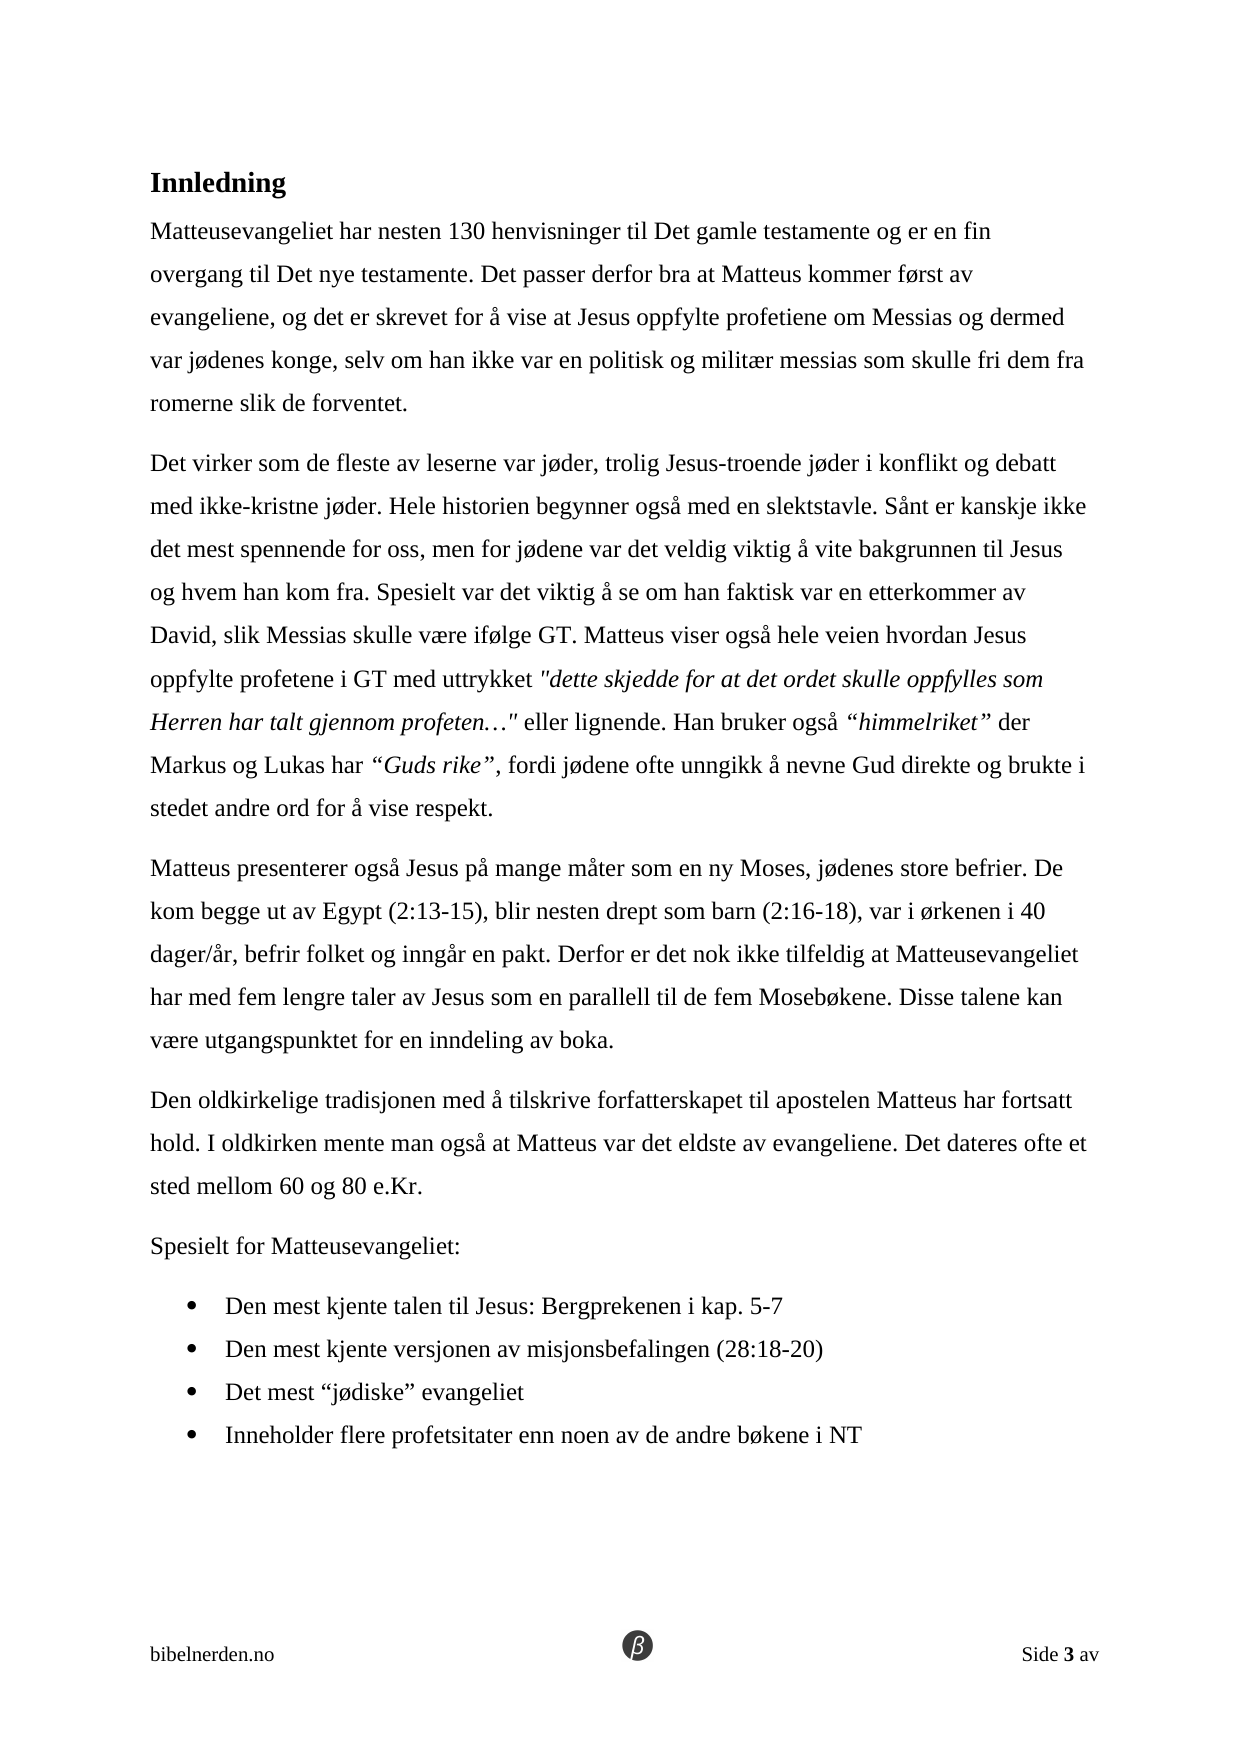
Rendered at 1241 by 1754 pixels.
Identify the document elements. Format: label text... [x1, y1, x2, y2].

subtitle Innledning [150, 165, 1090, 199]
text Det virker som de fleste av leserne var jøder, trolig Jesus-troende jøder i konflikt og debatt med ikke-kristne jøder. Hele historien begynner også med en slektstavle. Sånt er kanskje ikke det mest spennende for oss, men for jødene var det veldig viktig å vite bakgrunnen til Jesus og hvem han kom fra. Spesielt var det viktig å se om han faktisk var en etterkommer av David, slik Messias skulle være ifølge GT. Matteus viser også hele veien hvordan Jesus oppfylte profetene i GT med uttrykket "dette skjedde for at det ordet skulle oppfylles som Herren har talt gjennom profeten…" eller lignende. Han bruker også “himmelriket” der Markus og Lukas har “Guds rike”, fordi jødene ofte unngikk å nevne Gud direkte og brukte i stedet andre ord for å vise respekt. [150, 448, 1090, 822]
list Inneholder flere profetsitater enn noen av de andre bøkene i NT [187, 1420, 1090, 1449]
text Matteusevangeliet har nesten 130 henvisninger til Det gamle testamente og er en fin overgang til Det nye testamente. Det passer derfor bra at Matteus kommer først av evangeliene, og det er skrevet for å vise at Jesus oppfylte profetiene om Messias og dermed var jødenes konge, selv om han ikke var en politisk og militær messias som skulle fri dem fra romerne slik de forventet. [150, 216, 1090, 417]
list Den mest kjente talen til Jesus: Bergprekenen i kap. 5-7 [187, 1291, 1090, 1320]
text Matteus presenterer også Jesus på mange måter som en ny Moses, jødenes store befrier. De kom begge ut av Egypt (2:13-15), blir nesten drept som barn (2:16-18), var i ørkenen i 40 dager/år, befrir folket og inngår en pakt. Derfor er det nok ikke tilfeldig at Matteusevangeliet har med fem lengre taler av Jesus som en parallell til de fem Mosebøkene. Disse talene kan være utgangspunktet for en inndeling av boka. [150, 853, 1090, 1054]
list Det mest “jødiske” evangeliet [187, 1377, 1090, 1406]
picture [621, 1629, 654, 1662]
list Den mest kjente versjonen av misjonsbefalingen (28:18-20) [187, 1334, 1090, 1363]
text Spesielt for Matteusevangeliet: [150, 1231, 1090, 1260]
text Den oldkirkelige tradisjonen med å tilskrive forfatterskapet til apostelen Matteus har fortsatt hold. I oldkirken mente man også at Matteus var det eldste av evangeliene. Det dateres ofte et sted mellom 60 og 80 e.Kr. [150, 1085, 1090, 1200]
